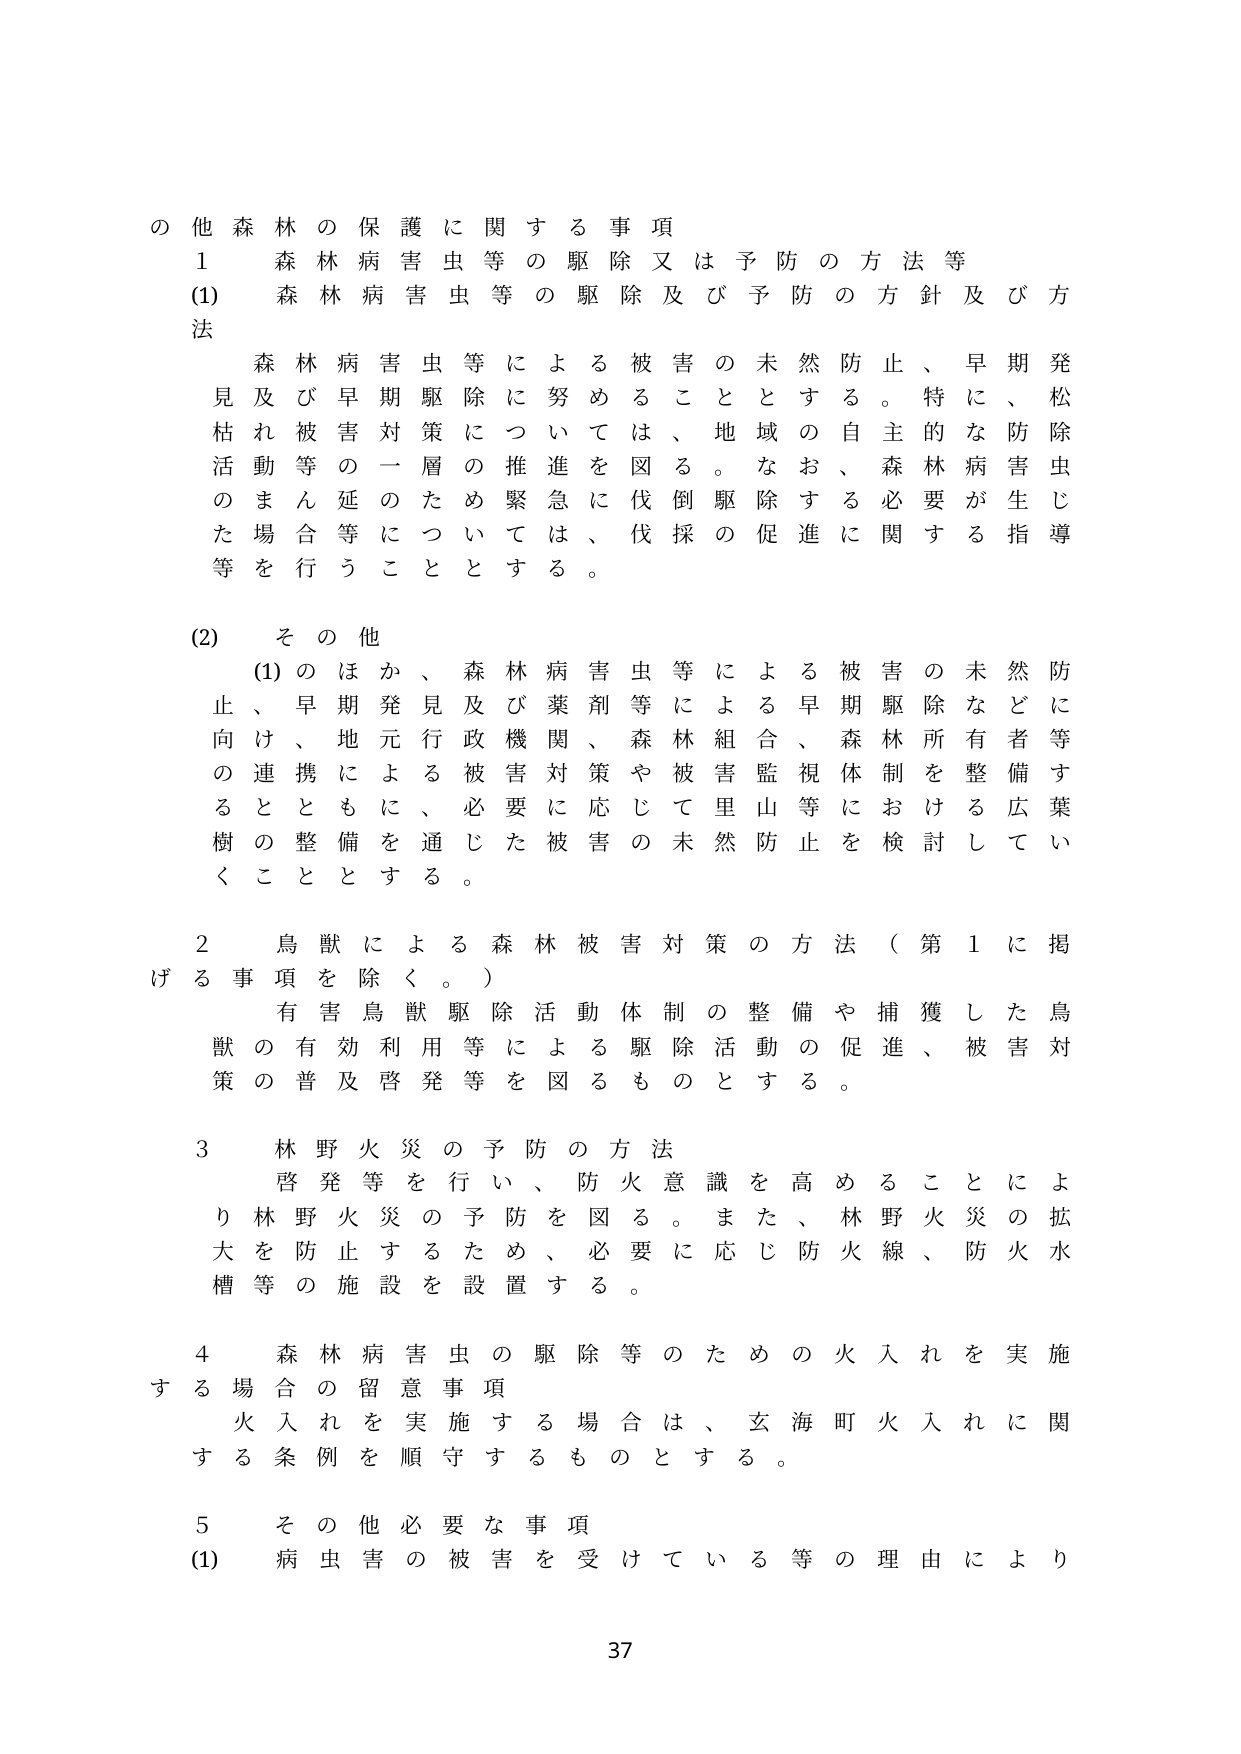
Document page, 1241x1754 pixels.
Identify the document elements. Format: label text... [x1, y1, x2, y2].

text ５ その他必要な事項 [149, 1507, 1091, 1541]
text １ 森林病害虫等の駆除又は予防の方法等 [149, 243, 1091, 277]
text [170, 1541, 1091, 1575]
text 森林病害虫等による被害の未然防止、早期発見及び早期駆除に努めることとする。特に、松枯れ被害対策については、地域の自主的な防除活動等の一層の推進を図る。なお、森林病害虫のまん延のため緊急に伐倒駆除する必要が生じた場合等については、伐採の促進に関する指導等を行うこととする。 [191, 345, 1091, 584]
text 火入れを実施する場合は、玄海町火入れに関する条例を順守するものとする。 [170, 1404, 1091, 1473]
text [149, 208, 1091, 243]
text ３ 林野火災の予防の方法 [149, 1131, 1091, 1165]
text 有害鳥獣駆除活動体制の整備や捕獲した鳥獣の有効利用等による駆除活動の促進、被害対策の普及啓発等を図るものとする。 [170, 994, 1091, 1097]
text (1)のほか、森林病害虫等による被害の未然防止、早期発見及び薬剤等による早期駆除などに向け、地元行政機関、森林組合、森林所有者等の連携による被害対策や被害監視体制を整備するとともに、必要に応じて里山等における広葉樹の整備を通じた被害の未然防止を検討していくこととする。 [191, 653, 1091, 892]
text ４ 森林病害虫の駆除等のための火入れを実施する場合の留意事項 [149, 1336, 1091, 1404]
text 啓発等を行い、防火意識を高めることにより林野火災の予防を図る。また、林野火災の拡大を防止するため、必要に応じ防火線、防火水槽等の施設を設置する。 [170, 1165, 1091, 1302]
text (2) その他 [170, 618, 1091, 653]
text ２ 鳥獣による森林被害対策の方法（第１に掲げる事項を除く。） [149, 926, 1091, 994]
text (1) 森林病害虫等の駆除及び予防の方針及び方法 [170, 277, 1091, 345]
